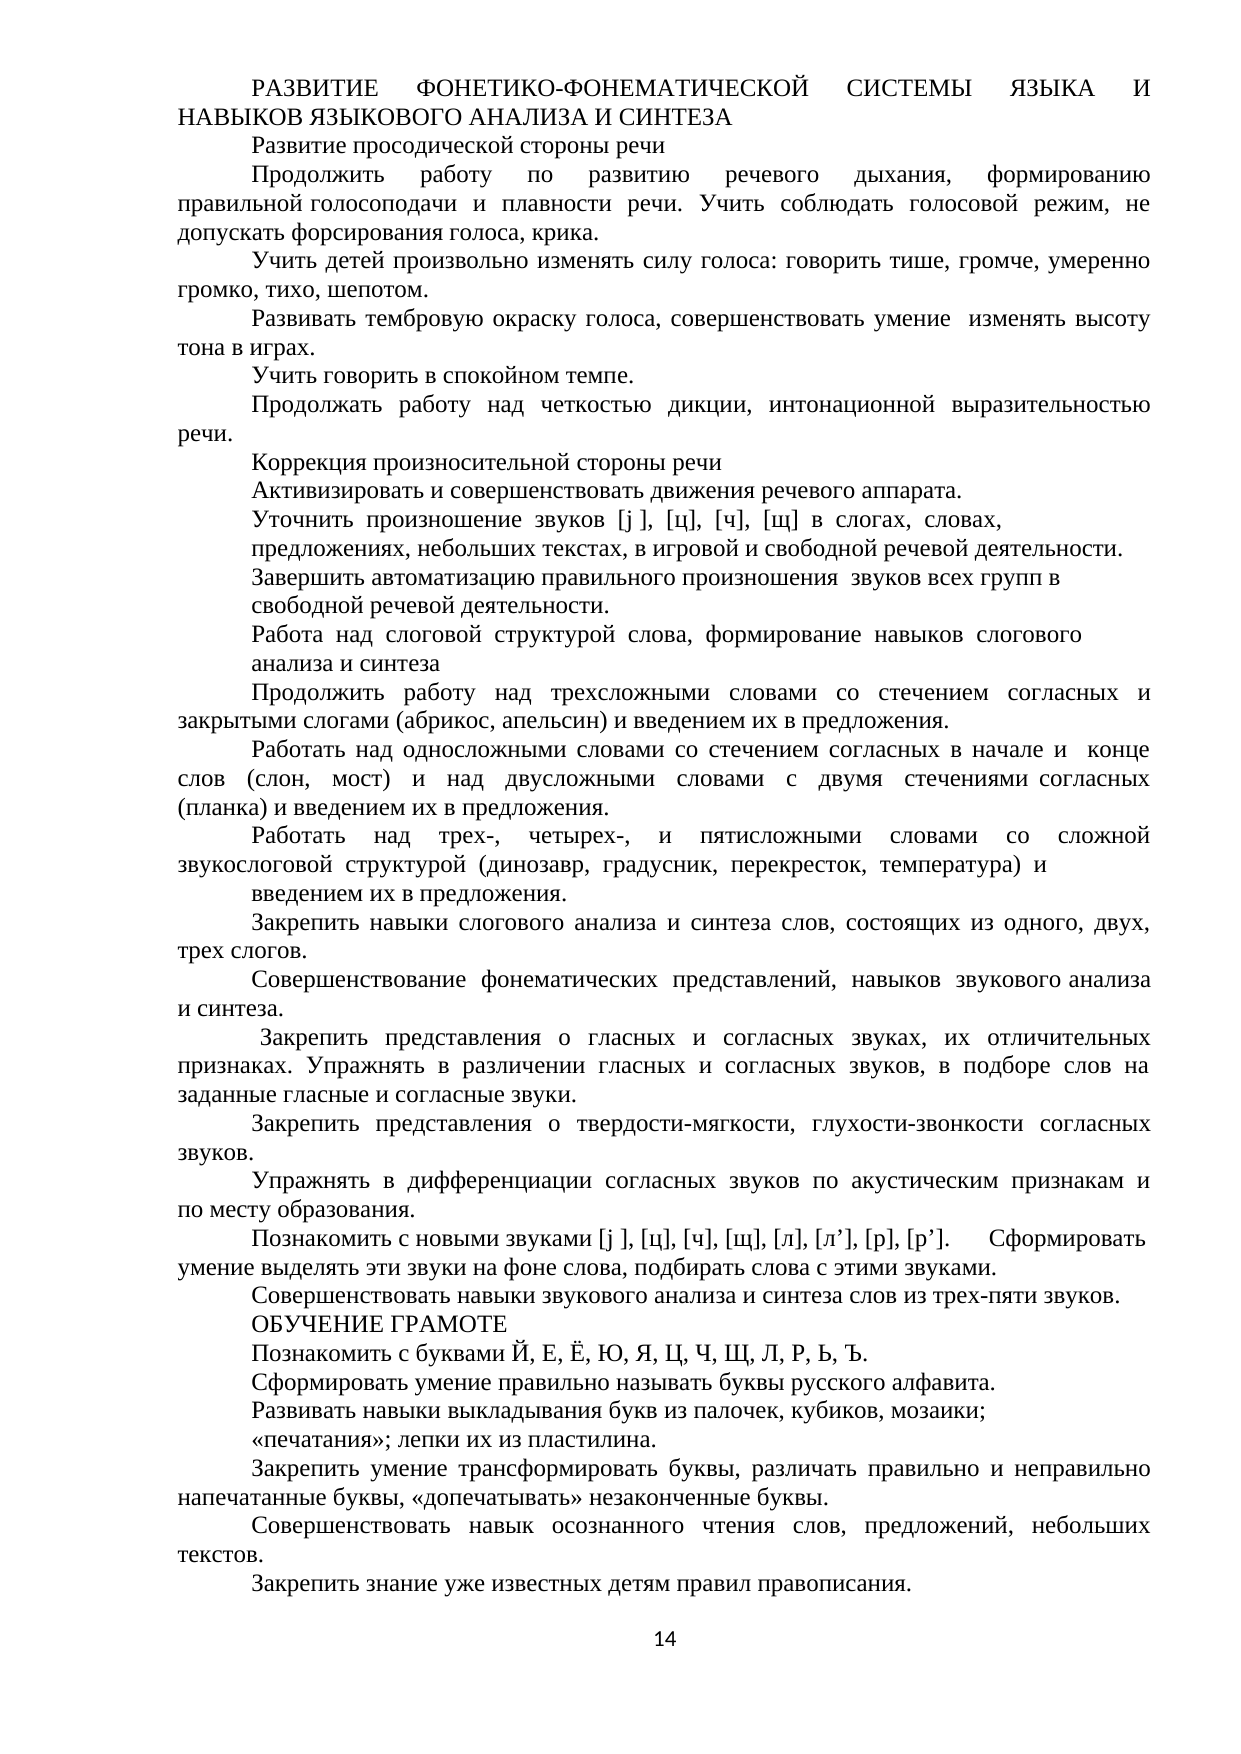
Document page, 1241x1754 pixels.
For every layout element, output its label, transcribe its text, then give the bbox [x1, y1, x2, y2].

text РАЗВИТИЕ ФОНЕТИКО-ФОНЕМАТИЧЕСКОЙ СИСТЕМЫ ЯЗЫКА И НАВЫКОВ ЯЗЫКОВОГО АНАЛИЗА И СИНТЕЗА [177, 73, 1152, 131]
text Совершенствование фонематических представлений, навыков звукового анализа и синтеза. [177, 964, 1152, 1022]
text Развивать навыки выкладывания букв из палочек, кубиков, мозаики; [177, 1396, 1152, 1424]
text Уточнить произношение звуков [j ], [ц], [ч], [щ] в слогах, словах, [177, 504, 1152, 533]
text Закрепить представления о твердости-мягкости, глухости-звонкости согласных звуков. [177, 1108, 1152, 1166]
text Закрепить знание уже известных детям правил правописания. [177, 1568, 1152, 1597]
text Работа над слоговой структурой слова, формирование навыков слогового [177, 619, 1152, 648]
text «печатания»; лепки их из пластилина. [177, 1424, 1152, 1453]
text Завершить автоматизацию правильного произношения звуков всех групп в [177, 562, 1152, 591]
text свободной речевой деятельности. [177, 591, 1152, 619]
text Развитие просодической стороны речи [177, 131, 1152, 159]
text Совершенствовать навыки звукового анализа и синтеза слов из трех-пяти звуков. [177, 1281, 1152, 1309]
text Сформировать умение правильно называть буквы русского алфавита. [177, 1367, 1152, 1396]
text Продолжить работу над трехсложными словами со стечением согласных и закрытыми слогами (абрикос, апельсин) и введением их в предложения. [177, 677, 1152, 734]
text Работать над трех-, четырех-, и пятисложными словами со сложной звукослоговой структурой (динозавр, градусник, перекресток, температура) и [177, 821, 1152, 878]
text Закрепить навыки слогового анализа и синтеза слов, состоящих из одного, двух, трех слогов. [177, 907, 1152, 964]
text предложениях, небольших текстах, в игровой и свободной речевой деятельности. [177, 533, 1152, 562]
text Активизировать и совершенствовать движения речевого аппарата. [177, 476, 1152, 504]
text анализа и синтеза [177, 648, 1152, 677]
text Учить детей произвольно изменять силу голоса: говорить тише, громче, умеренно громко, тихо, шепотом. [177, 246, 1152, 303]
text Работать над односложными словами со стечением согласных в начале и конце слов (слон, мост) и над двусложными словами с двумя стечениями согласных (планка) и введением их в предложения. [177, 734, 1152, 821]
text Учить говорить в спокойном темпе. [177, 361, 1152, 389]
text Упражнять в дифференциации согласных звуков по акустическим признакам и по месту образования. [177, 1166, 1152, 1223]
text Закрепить представления о гласных и согласных звуках, их отличительных признаках. Упражнять в различении гласных и согласных звуков, в подборе слов на заданные гласные и согласные звуки. [177, 1022, 1152, 1108]
text Совершенствовать навык осознанного чтения слов, предложений, небольших текстов. [177, 1511, 1152, 1568]
text Продолжить работу по развитию речевого дыхания, формированию правильной голосоподачи и плавности речи. Учить соблюдать голосовой режим, не допускать форсирования голоса, крика. [177, 159, 1152, 246]
text Закрепить умение трансформировать буквы, различать правильно и неправильно напечатанные буквы, «допечатывать» незаконченные буквы. [177, 1453, 1152, 1511]
text Познакомить с буквами Й, Е, Ё, Ю, Я, Ц, Ч, Щ, Л, Р, Ь, Ъ. [177, 1338, 1152, 1367]
text Познакомить с новыми звуками [j ], [ц], [ч], [щ], [л], [л’], [р], [р’]. Сформировать умение выделять эти звуки на фоне слова, подбирать слова с этими звуками. [177, 1223, 1152, 1281]
text введением их в предложения. [177, 878, 1152, 907]
text ОБУЧЕНИЕ ГРАМОТЕ [177, 1309, 1152, 1338]
text Продолжать работу над четкостью дикции, интонационной выразительностью речи. [177, 389, 1152, 447]
text Коррекция произносительной стороны речи [177, 447, 1152, 476]
text Развивать тембровую окраску голоса, совершенствовать умение изменять высоту тона в играх. [177, 303, 1152, 361]
